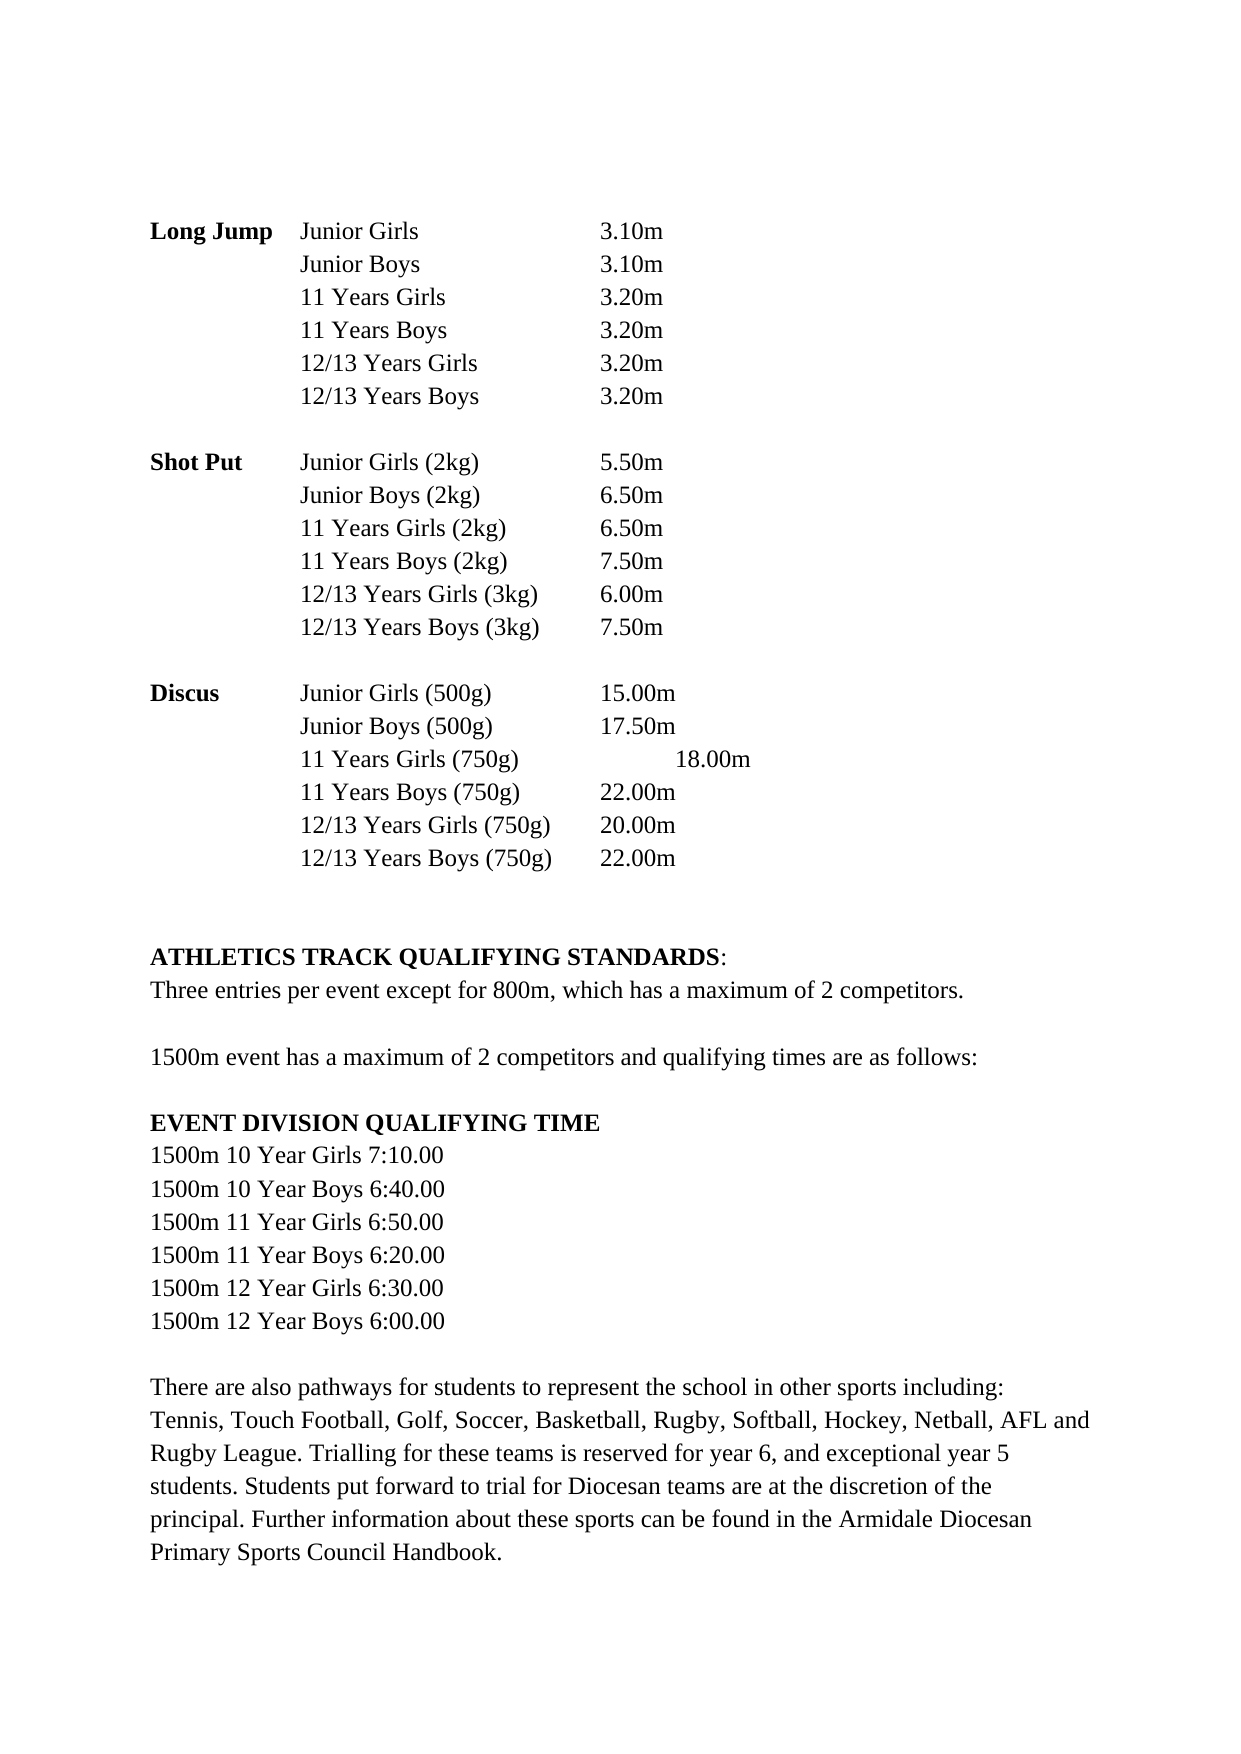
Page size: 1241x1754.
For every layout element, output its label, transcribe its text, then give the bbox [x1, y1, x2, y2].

text Junior Boys 3.10m [225, 249, 1090, 278]
text 12/13 Years Girls 3.20m [225, 348, 1090, 377]
text Junior Boys (2kg) 6.50m [225, 480, 1090, 509]
text There are also pathways for students to represent the school in other sports including: [150, 1372, 1090, 1401]
text 12/13 Years Girls (750g) 20.00m [225, 810, 1090, 839]
text Discus Junior Girls (500g) 15.00m [150, 678, 1090, 707]
text 12/13 Years Boys 3.20m [225, 381, 1090, 410]
text 11 Years Girls (2kg) 6.50m [225, 513, 1090, 542]
text 1500m 12 Year Boys 6:00.00 [150, 1306, 1090, 1334]
text Tennis, Touch Football, Golf, Soccer, Basketball, Rugby, Softball, Hockey, Netball, AFL and Rugby League. Trialling for these teams is reserved for year 6, and exceptional year 5 students. Students put forward to trial for Diocesan teams are at the discretion of the principal. Further information about these sports can be found in the Armidale Diocesan Primary Sports Council Handbook. [150, 1405, 1090, 1566]
text 11 Years Boys 3.20m [225, 315, 1090, 344]
text 1500m 11 Year Boys 6:20.00 [150, 1240, 1090, 1268]
text 11 Years Boys (2kg) 7.50m [225, 546, 1090, 575]
text 1500m 10 Year Boys 6:40.00 [150, 1174, 1090, 1202]
text 12/13 Years Boys (3kg) 7.50m [225, 612, 1090, 641]
text ATHLETICS TRACK QUALIFYING STANDARDS: [150, 942, 1090, 971]
text 12/13 Years Girls (3kg) 6.00m [225, 579, 1090, 608]
text 1500m 10 Year Girls 7:10.00 [150, 1141, 1090, 1169]
text 11 Years Boys (750g) 22.00m [225, 777, 1090, 806]
text Junior Boys (500g) 17.50m [225, 711, 1090, 740]
text 12/13 Years Boys (750g) 22.00m [225, 843, 1090, 872]
text Three entries per event except for 800m, which has a maximum of 2 competitors. [150, 976, 1090, 1004]
text EVENT DIVISION QUALIFYING TIME [150, 1108, 1090, 1136]
text 1500m 12 Year Girls 6:30.00 [150, 1273, 1090, 1301]
text 11 Years Girls 3.20m [225, 282, 1090, 311]
text Shot Put Junior Girls (2kg) 5.50m [150, 447, 1090, 476]
text 11 Years Girls (750g) 18.00m [225, 744, 1090, 773]
text Long Jump Junior Girls 3.10m [150, 216, 1090, 245]
text 1500m event has a maximum of 2 competitors and qualifying times are as follows: [150, 1042, 1090, 1070]
text 1500m 11 Year Girls 6:50.00 [150, 1207, 1090, 1235]
